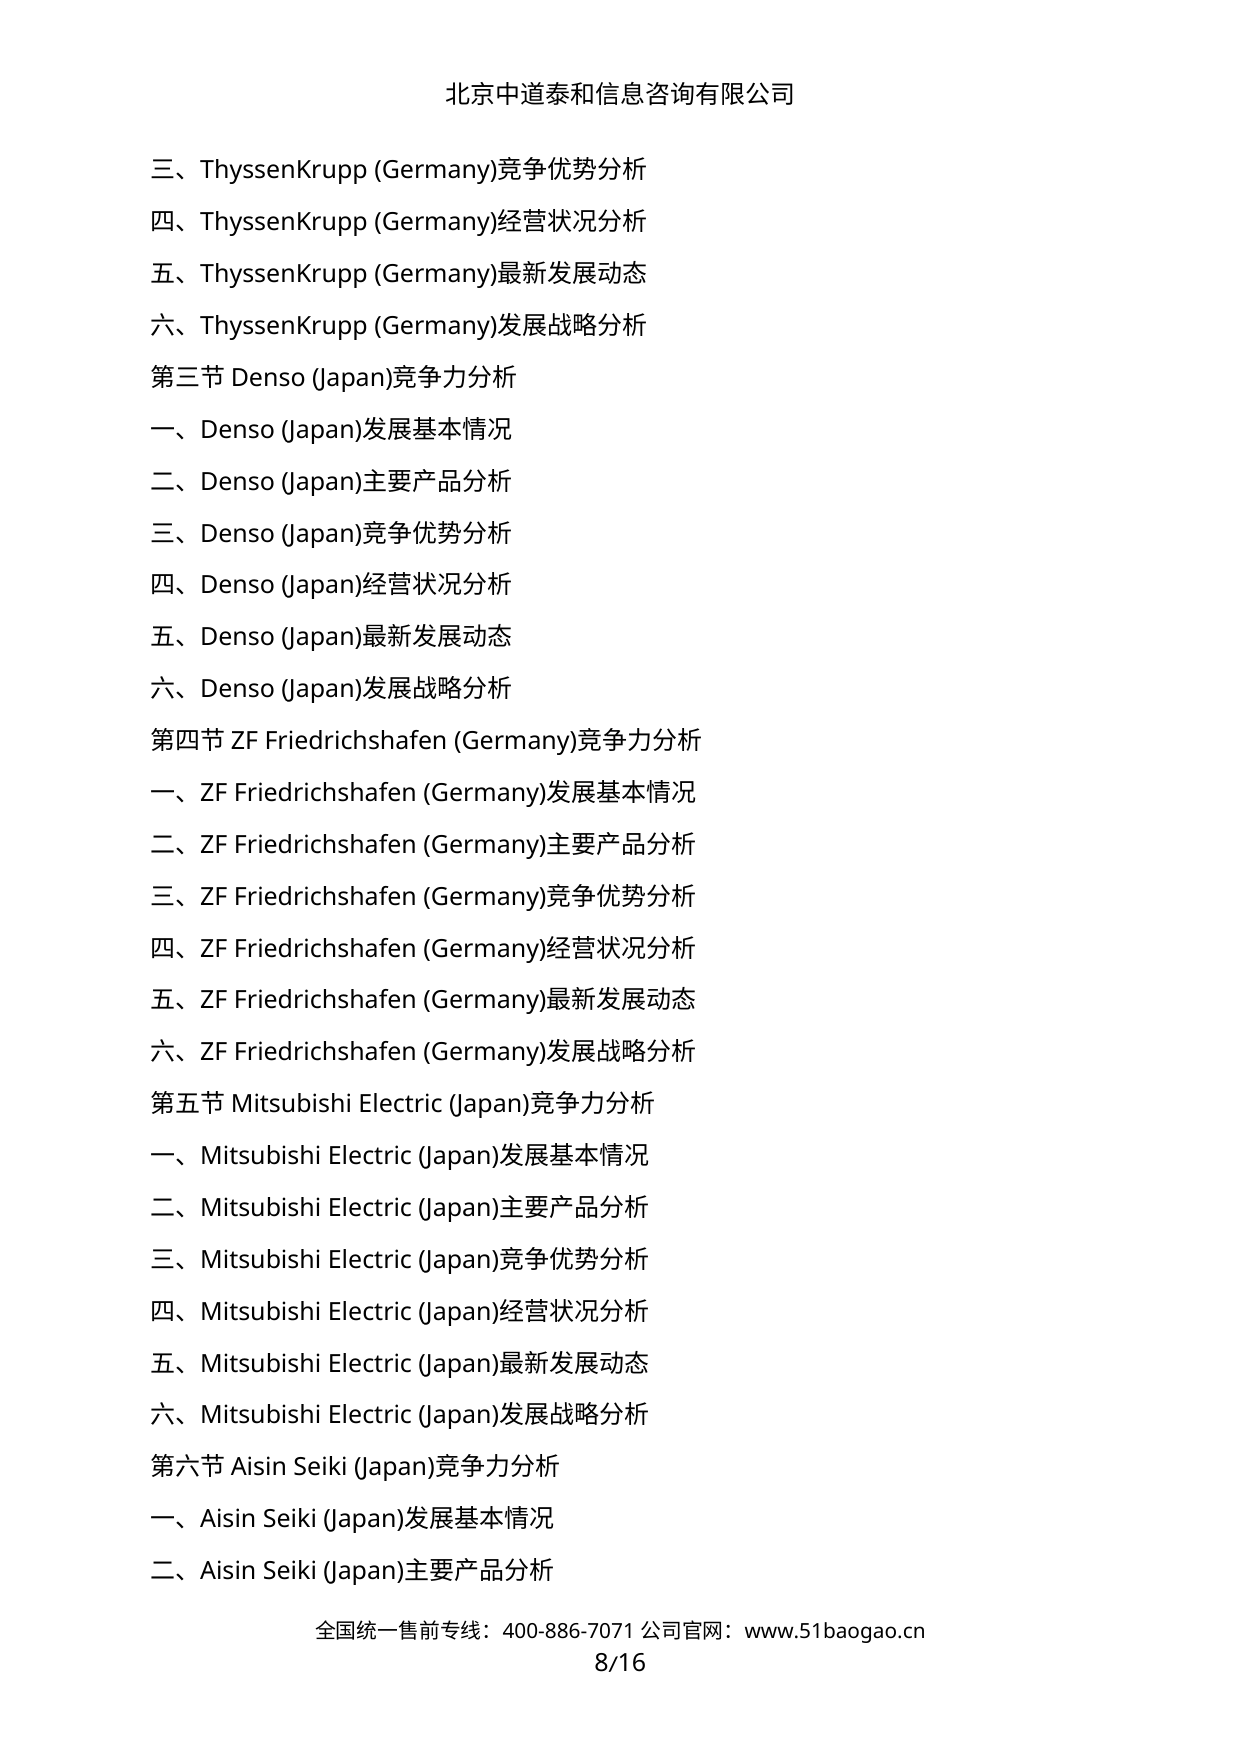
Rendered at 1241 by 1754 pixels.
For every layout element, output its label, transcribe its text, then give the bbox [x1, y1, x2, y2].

text 二、ZF Friedrichshafen (Germany)主要产品分析 [150, 824, 1090, 861]
text 一、Mitsubishi Electric (Japan)发展基本情况 [150, 1136, 1090, 1172]
text 五、Mitsubishi Electric (Japan)最新发展动态 [150, 1343, 1090, 1379]
text 四、Mitsubishi Electric (Japan)经营状况分析 [150, 1291, 1090, 1327]
text 六、Denso (Japan)发展战略分析 [150, 669, 1090, 705]
text 三、Denso (Japan)竞争优势分析 [150, 513, 1090, 549]
text 六、ThyssenKrupp (Germany)发展战略分析 [150, 306, 1090, 342]
text 第五节 Mitsubishi Electric (Japan)竞争力分析 [150, 1084, 1090, 1120]
text 三、Mitsubishi Electric (Japan)竞争优势分析 [150, 1239, 1090, 1276]
text 二、Aisin Seiki (Japan)主要产品分析 [150, 1551, 1090, 1587]
text 四、Denso (Japan)经营状况分析 [150, 565, 1090, 601]
text 第三节 Denso (Japan)竞争力分析 [150, 357, 1090, 394]
text 五、ThyssenKrupp (Germany)最新发展动态 [150, 254, 1090, 290]
text 三、ThyssenKrupp (Germany)竞争优势分析 [150, 150, 1090, 186]
text 二、Denso (Japan)主要产品分析 [150, 461, 1090, 497]
text 二、Mitsubishi Electric (Japan)主要产品分析 [150, 1187, 1090, 1224]
text 五、Denso (Japan)最新发展动态 [150, 617, 1090, 653]
text 一、Denso (Japan)发展基本情况 [150, 409, 1090, 446]
text 一、Aisin Seiki (Japan)发展基本情况 [150, 1499, 1090, 1535]
text 六、ZF Friedrichshafen (Germany)发展战略分析 [150, 1032, 1090, 1068]
text 一、ZF Friedrichshafen (Germany)发展基本情况 [150, 772, 1090, 809]
text 三、ZF Friedrichshafen (Germany)竞争优势分析 [150, 876, 1090, 912]
text 第四节 ZF Friedrichshafen (Germany)竞争力分析 [150, 721, 1090, 757]
text 五、ZF Friedrichshafen (Germany)最新发展动态 [150, 980, 1090, 1016]
text 第六节 Aisin Seiki (Japan)竞争力分析 [150, 1447, 1090, 1483]
text 六、Mitsubishi Electric (Japan)发展战略分析 [150, 1395, 1090, 1431]
text 四、ZF Friedrichshafen (Germany)经营状况分析 [150, 928, 1090, 964]
text 四、ThyssenKrupp (Germany)经营状况分析 [150, 202, 1090, 238]
